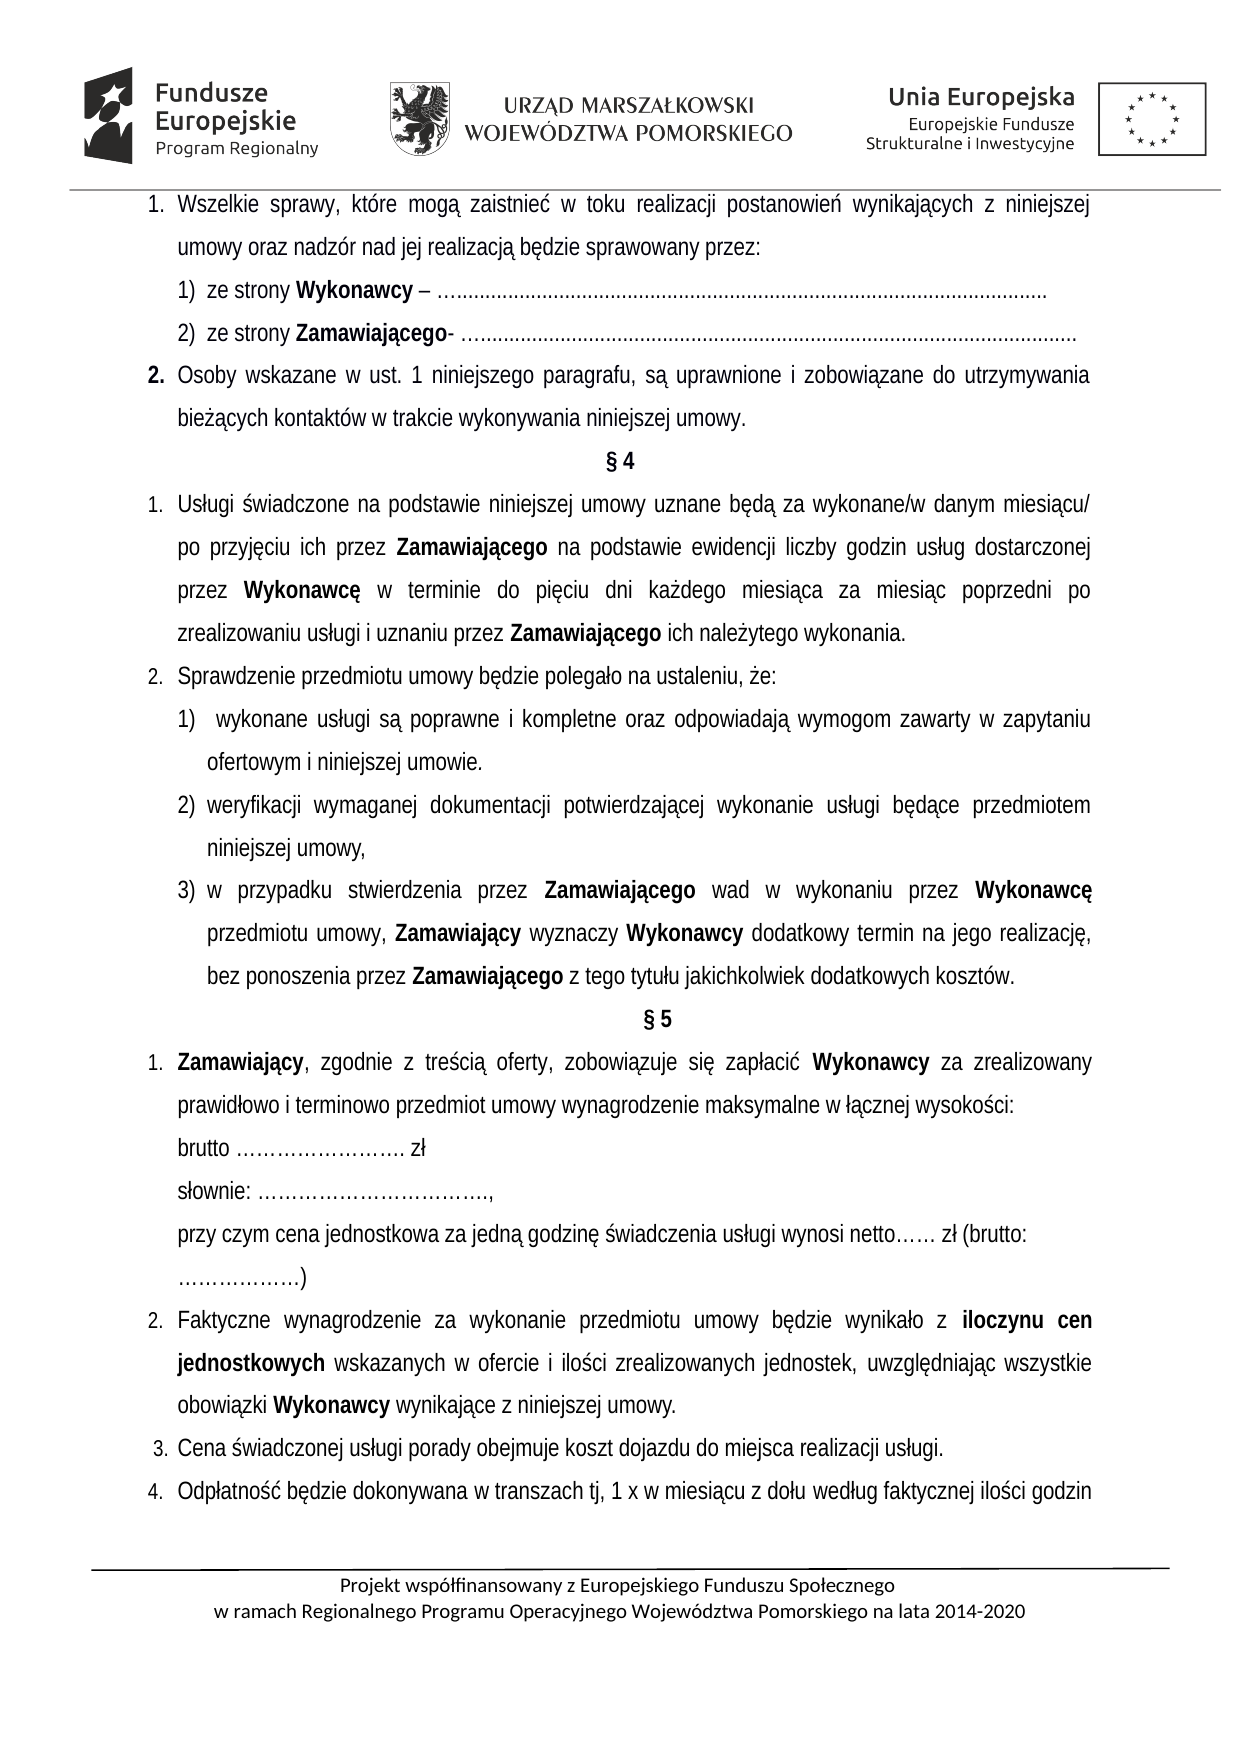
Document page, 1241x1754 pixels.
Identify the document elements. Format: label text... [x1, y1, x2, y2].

list ze strony Wykonawcy – …........................................................................................................ [177, 275, 1092, 303]
list Osoby wskazane w ust. 1 niniejszego paragrafu, są uprawnione i zobowiązane do utrzymywania bieżących kontaktów w trakcie wykonywania niniejszej umowy. [148, 361, 1092, 432]
list Zamawiający, zgodnie z treścią oferty, zobowiązuje się zapłacić Wykonawcy za zrealizowany prawidłowo i terminowo przedmiot umowy wynagrodzenie maksymalne w łącznej wysokości: [148, 1047, 1092, 1119]
list w przypadku stwierdzenia przez Zamawiającego wad w wykonaniu przez Wykonawcę przedmiotu umowy, Zamawiający wyznaczy Wykonawcy dodatkowy termin na jego realizację, bez ponoszenia przez Zamawiającego z tego tytułu jakichkolwiek dodatkowych kosztów. [177, 876, 1092, 990]
text przy czym cena jednostkowa za jedną godzinę świadczenia usługi wynosi netto…… zł (brutto: ………………) [177, 1219, 1092, 1290]
list ze strony Zamawiającego- …......................................................................................................... [177, 318, 1092, 346]
list weryfikacji wymaganej dokumentacji potwierdzającej wykonanie usługi będące przedmiotem niniejszej umowy, [177, 790, 1092, 861]
list Faktyczne wynagrodzenie za wykonanie przedmiotu umowy będzie wynikało z iloczynu cen jednostkowych wskazanych w ofercie i ilości zrealizowanych jednostek, uwzględniając wszystkie obowiązki Wykonawcy wynikające z niniejszej umowy. [148, 1305, 1092, 1419]
text § 4 [148, 446, 1092, 475]
picture [69, 66, 1222, 191]
text § 5 [223, 1004, 1092, 1033]
list wykonane usługi są poprawne i kompletne oraz odpowiadają wymogom zawarty w zapytaniu ofertowym i niniejszej umowie. [177, 704, 1092, 775]
list Wszelkie sprawy, które mogą zaistnieć w toku realizacji postanowień wynikających z niniejszej umowy oraz nadzór nad jej realizacją będzie sprawowany przez: [148, 189, 1092, 260]
list Sprawdzenie przedmiotu umowy będzie polegało na ustaleniu, że: [148, 661, 1092, 689]
list Cena świadczonej usługi porady obejmuje koszt dojazdu do miejsca realizacji usługi. [148, 1433, 1092, 1462]
list Usługi świadczone na podstawie niniejszej umowy uznane będą za wykonane/w danym miesiącu/ po przyjęciu ich przez Zamawiającego na podstawie ewidencji liczby godzin usług dostarczonej przez Wykonawcę w terminie do pięciu dni każdego miesiąca za miesiąc poprzedni po zrealizowaniu usługi i uznaniu przez Zamawiającego ich należytego wykonania. [148, 489, 1092, 647]
text brutto ……………………. zł słownie: ……………………………., [177, 1133, 1092, 1204]
